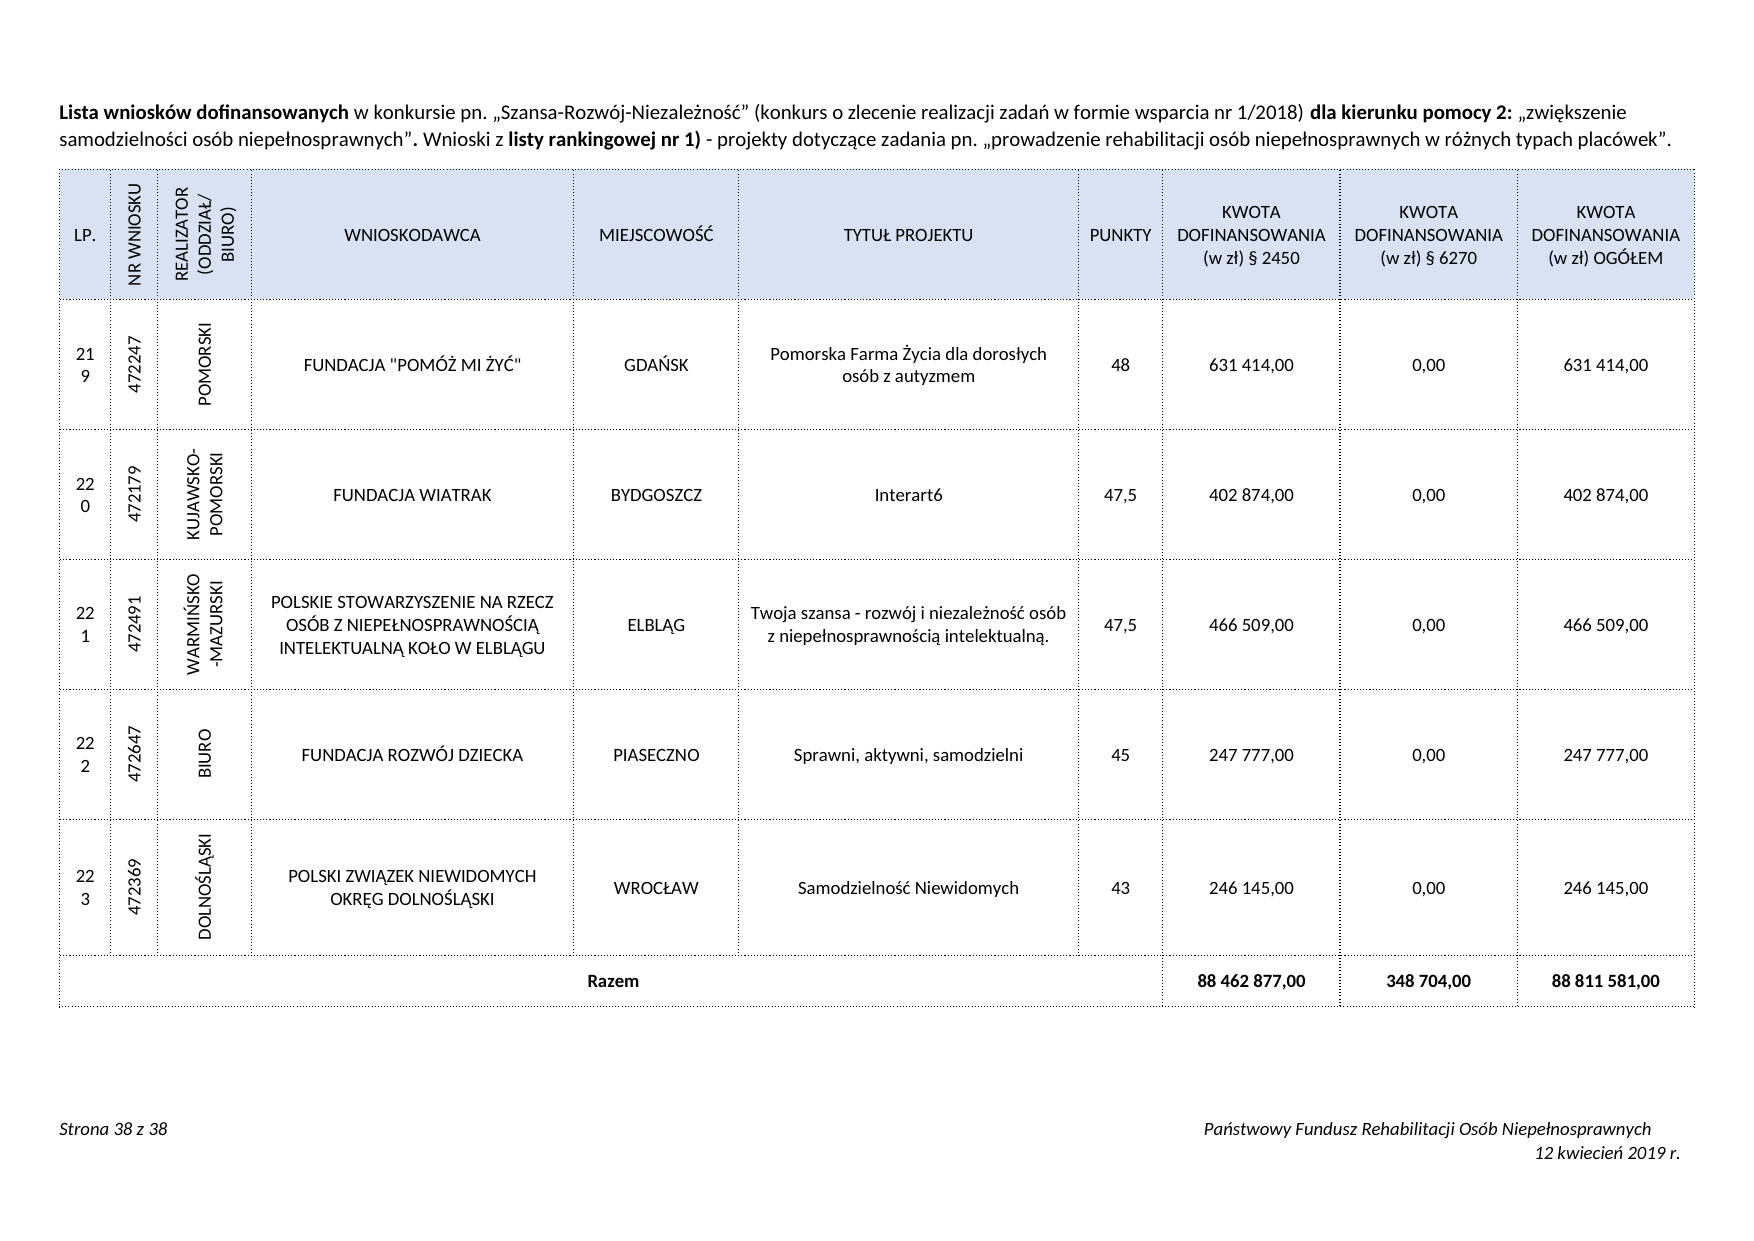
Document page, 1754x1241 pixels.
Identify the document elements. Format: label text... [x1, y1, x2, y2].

table_cell POLSKI ZWIĄZEK NIEWIDOMYCH OKRĘG DOLNOŚLĄSKI [251, 819, 574, 955]
table_cell 631 414,00 [1163, 299, 1340, 429]
table_cell 631 414,00 [1517, 299, 1694, 429]
table_cell 472647 [111, 689, 157, 819]
table_cell 402 874,00 [1163, 429, 1340, 559]
table_cell Samodzielność Niewidomych [739, 819, 1078, 955]
table_cell 47,5 [1078, 559, 1163, 689]
table_header KWOTA DOFINANSOWANIA (w zł) OGÓŁEM [1517, 169, 1694, 299]
table_cell 247 777,00 [1517, 689, 1694, 819]
table_cell POLSKIE STOWARZYSZENIE NA RZECZ OSÓB Z NIEPEŁNOSPRAWNOŚCIĄ INTELEKTUALNĄ KOŁO W ELBLĄGU [251, 559, 574, 689]
table_header PUNKTY [1078, 169, 1163, 299]
table_cell FUNDACJA WIATRAK [251, 429, 574, 559]
table_cell Interart6 [739, 429, 1078, 559]
table_cell 45 [1078, 689, 1163, 819]
table_header MIEJSCOWOŚĆ [574, 169, 739, 299]
table_cell 0,00 [1340, 429, 1517, 559]
table_header REALIZATOR (ODDZIAŁ/ BIURO) [157, 169, 251, 299]
table_cell 221 [60, 559, 111, 689]
table_cell 48 [1078, 299, 1163, 429]
table_cell Pomorska Farma Życia dla dorosłych osób z autyzmem [739, 299, 1078, 429]
table_header KWOTA DOFINANSOWANIA (w zł) § 2450 [1163, 169, 1340, 299]
table_cell 0,00 [1340, 299, 1517, 429]
table_cell 472179 [111, 429, 157, 559]
table_cell 246 145,00 [1163, 819, 1340, 955]
table_cell POMORSKI [157, 299, 251, 429]
table_cell Razem [60, 955, 1163, 1006]
table_cell 47,5 [1078, 429, 1163, 559]
table_cell 220 [60, 429, 111, 559]
table_cell BIURO [157, 689, 251, 819]
table_cell 247 777,00 [1163, 689, 1340, 819]
table_header WNIOSKODAWCA [251, 169, 574, 299]
table_header LP. [60, 169, 111, 299]
table_cell 0,00 [1340, 819, 1517, 955]
table_cell 472247 [111, 299, 157, 429]
table_cell Twoja szansa - rozwój i niezależność osób z niepełnosprawnością intelektualną. [739, 559, 1078, 689]
table_cell BYDGOSZCZ [574, 429, 739, 559]
table_cell 43 [1078, 819, 1163, 955]
table_cell ELBLĄG [574, 559, 739, 689]
table_cell FUNDACJA ROZWÓJ DZIECKA [251, 689, 574, 819]
table_cell 348 704,00 [1340, 955, 1517, 1006]
table_cell 466 509,00 [1517, 559, 1694, 689]
table_header NR WNIOSKU [111, 169, 157, 299]
table_cell 222 [60, 689, 111, 819]
table_cell Sprawni, aktywni, samodzielni [739, 689, 1078, 819]
table_cell WROCŁAW [574, 819, 739, 955]
table_cell 472491 [111, 559, 157, 689]
table_cell 472369 [111, 819, 157, 955]
table_cell KUJAWSKO-POMORSKI [157, 429, 251, 559]
table_cell 0,00 [1340, 689, 1517, 819]
table_cell 88 462 877,00 [1163, 955, 1340, 1006]
table_cell FUNDACJA "POMÓŻ MI ŻYĆ" [251, 299, 574, 429]
table_cell GDAŃSK [574, 299, 739, 429]
table_cell 219 [60, 299, 111, 429]
table_cell PIASECZNO [574, 689, 739, 819]
table_cell WARMIŃSKO-MAZURSKI [157, 559, 251, 689]
table_header TYTUŁ PROJEKTU [739, 169, 1078, 299]
table_cell 246 145,00 [1517, 819, 1694, 955]
table_cell 88 811 581,00 [1517, 955, 1694, 1006]
table_cell 223 [60, 819, 111, 955]
table_cell DOLNOŚLĄSKI [157, 819, 251, 955]
table_cell 402 874,00 [1517, 429, 1694, 559]
table_cell 466 509,00 [1163, 559, 1340, 689]
table_header KWOTA DOFINANSOWANIA (w zł) § 6270 [1340, 169, 1517, 299]
table_cell 0,00 [1340, 559, 1517, 689]
